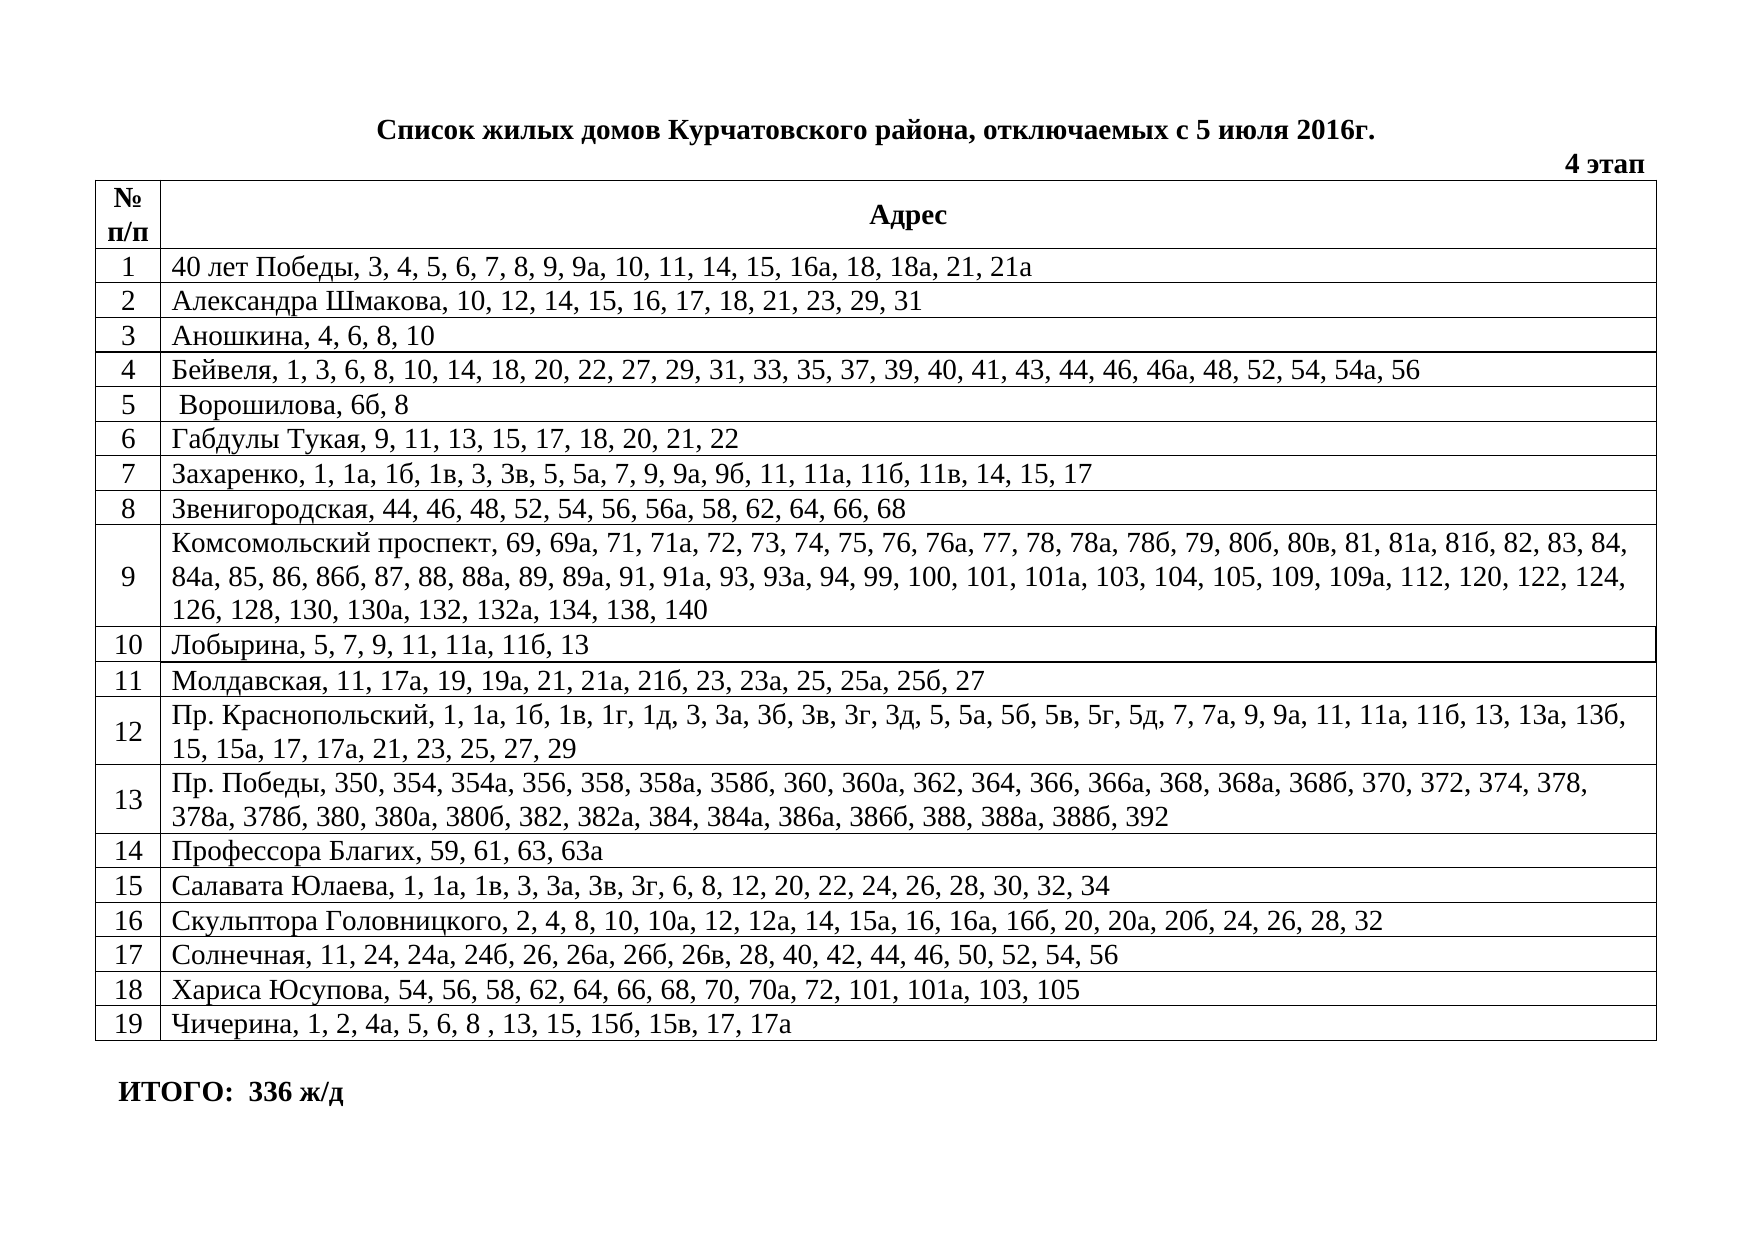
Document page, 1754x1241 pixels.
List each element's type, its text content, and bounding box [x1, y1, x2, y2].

table_cell 1 [96, 249, 160, 282]
table_cell Профессора Благих, 59, 61, 63, 63а [161, 834, 1656, 867]
table_cell Александра Шмакова, 10, 12, 14, 15, 16, 17, 18, 21, 23, 29, 31 [161, 283, 1656, 317]
table_cell Звенигородская, 44, 46, 48, 52, 54, 56, 56а, 58, 62, 64, 66, 68 [161, 491, 1656, 524]
table_cell Габдулы Тукая, 9, 11, 13, 15, 17, 18, 20, 21, 22 [161, 422, 1656, 455]
table_cell 3 [96, 318, 160, 351]
table_cell Аношкина, 4, 6, 8, 10 [161, 318, 1656, 351]
table_cell 10 [96, 627, 160, 661]
table_cell № п/п [96, 181, 160, 248]
text ИТОГО: 336 ж/д [118, 1074, 1636, 1108]
table_cell Адрес [161, 181, 1656, 248]
table_cell Пр. Краснопольский, 1, 1а, 1б, 1в, 1г, 1д, 3, 3а, 3б, 3в, 3г, 3д, 5, 5а, 5б, 5в, 5г, 5д, 7, 7а, 9, 9а, 11, 11а, 11б, 13, 13а, 13б, 15, 15а, 17, 17а, 21, 23, 25, 27, 29 [161, 697, 1656, 764]
table_cell 12 [96, 697, 160, 764]
table_cell 9 [96, 525, 160, 626]
table_cell Солнечная, 11, 24, 24а, 24б, 26, 26а, 26б, 26в, 28, 40, 42, 44, 46, 50, 52, 54, 56 [161, 937, 1656, 971]
table_cell 16 [96, 903, 160, 936]
table_cell Бейвеля, 1, 3, 6, 8, 10, 14, 18, 20, 22, 27, 29, 31, 33, 35, 37, 39, 40, 41, 43, 44, 46, 46а, 48, 52, 54, 54а, 56 [161, 353, 1656, 386]
table_cell 15 [96, 868, 160, 902]
table_cell 4 [96, 353, 160, 386]
table_cell Пр. Победы, 350, 354, 354а, 356, 358, 358а, 358б, 360, 360а, 362, 364, 366, 366а, 368, 368а, 368б, 370, 372, 374, 378, 378а, 378б, 380, 380а, 380б, 382, 382а, 384, 384а, 386а, 386б, 388, 388а, 388б, 392 [161, 765, 1656, 832]
table_cell 14 [96, 834, 160, 867]
table_cell 7 [96, 456, 160, 490]
table_cell Ворошилова, 6б, 8 [161, 387, 1656, 421]
table_cell 13 [96, 765, 160, 832]
table_cell Захаренко, 1, 1а, 1б, 1в, 3, 3в, 5, 5а, 7, 9, 9а, 9б, 11, 11а, 11б, 11в, 14, 15, 17 [161, 456, 1656, 490]
table_cell 18 [96, 972, 160, 1005]
table_cell 40 лет Победы, 3, 4, 5, 6, 7, 8, 9, 9а, 10, 11, 14, 15, 16а, 18, 18а, 21, 21а [161, 249, 1656, 282]
table_cell 2 [96, 283, 160, 317]
table_cell Салавата Юлаева, 1, 1а, 1в, 3, 3а, 3в, 3г, 6, 8, 12, 20, 22, 24, 26, 28, 30, 32, 34 [161, 868, 1656, 902]
table_cell 6 [96, 422, 160, 455]
table_cell 11 [96, 662, 160, 696]
table_cell Скульптора Головницкого, 2, 4, 8, 10, 10а, 12, 12а, 14, 15а, 16, 16а, 16б, 20, 20а, 20б, 24, 26, 28, 32 [161, 903, 1656, 936]
table_cell 5 [96, 387, 160, 421]
table_header Список жилых домов Курчатовского района, отключаемых с 5 июля 2016г. 4 этап [96, 113, 1656, 179]
table_cell Чичерина, 1, 2, 4а, 5, 6, 8 , 13, 15, 15б, 15в, 17, 17а [161, 1006, 1656, 1040]
table_cell Молдавская, 11, 17а, 19, 19а, 21, 21а, 21б, 23, 23а, 25, 25а, 25б, 27 [161, 663, 1656, 696]
table_cell Хариса Юсупова, 54, 56, 58, 62, 64, 66, 68, 70, 70а, 72, 101, 101а, 103, 105 [161, 972, 1656, 1005]
table_cell 8 [96, 491, 160, 524]
table_cell Лобырина, 5, 7, 9, 11, 11а, 11б, 13 [161, 627, 1655, 661]
table_cell Комсомольский проспект, 69, 69а, 71, 71а, 72, 73, 74, 75, 76, 76а, 77, 78, 78а, 78б, 79, 80б, 80в, 81, 81а, 81б, 82, 83, 84, 84а, 85, 86, 86б, 87, 88, 88а, 89, 89а, 91, 91а, 93, 93а, 94, 99, 100, 101, 101а, 103, 104, 105, 109, 109а, 112, 120, 122, 124, 126, 128, 130, 130а, 132, 132а, 134, 138, 140 [161, 525, 1656, 626]
table_cell 17 [96, 937, 160, 971]
table_cell 19 [96, 1006, 160, 1040]
